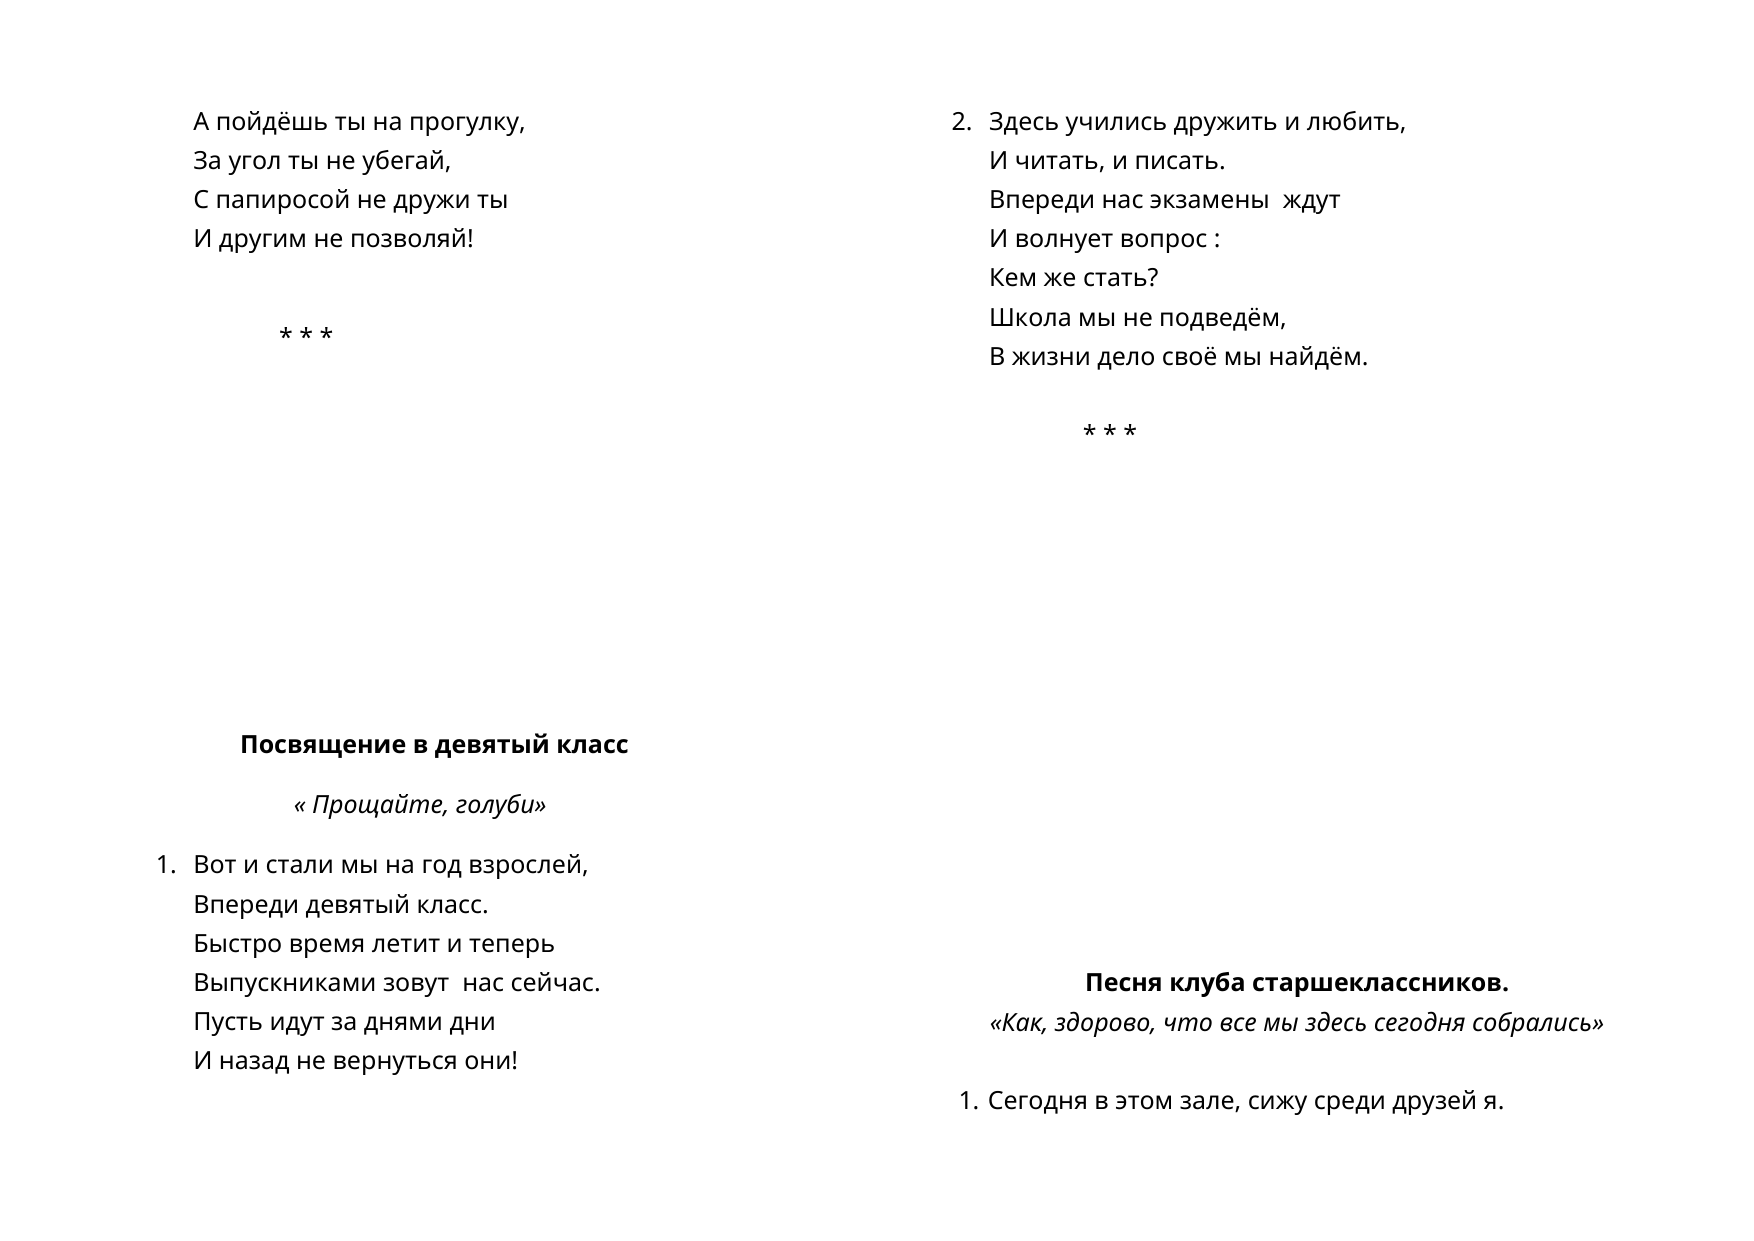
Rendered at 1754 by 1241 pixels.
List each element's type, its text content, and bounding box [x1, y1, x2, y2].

list Выпускниками зовут нас сейчас. [193, 965, 840, 999]
list И читать, и писать. [989, 143, 1636, 177]
list Песня клуба старшеклассников. [958, 965, 1636, 999]
list * * * [1083, 417, 1636, 451]
list «Как, здорово, что все мы здесь сегодня собрались» [958, 1004, 1636, 1038]
list Впереди нас экзамены ждут [989, 182, 1636, 216]
list Здесь учились дружить и любить, [951, 103, 1636, 137]
list Школа мы не подведём, [989, 299, 1636, 333]
text Посвящение в девятый класс [240, 727, 840, 761]
list Вот и стали мы на год взрослей, [156, 847, 840, 881]
list Пусть идут за днями дни [193, 1004, 840, 1038]
list И назад не вернуться они! [193, 1043, 840, 1077]
list В жизни дело своё мы найдём. [989, 338, 1636, 372]
text « Прощайте, голуби» [118, 787, 840, 821]
list И другим не позволяй! [193, 221, 840, 255]
list За угол ты не убегай, [193, 143, 840, 177]
list Кем же стать? [989, 260, 1636, 294]
list Сегодня в этом зале, сижу среди друзей я. [958, 1083, 1636, 1117]
list И волнует вопрос : [989, 221, 1636, 255]
list С папиросой не дружи ты [193, 182, 840, 216]
list А пойдёшь ты на прогулку, [193, 103, 840, 137]
list Быстро время летит и теперь [193, 926, 840, 959]
text * * * [240, 320, 840, 354]
list Впереди девятый класс. [193, 886, 840, 920]
